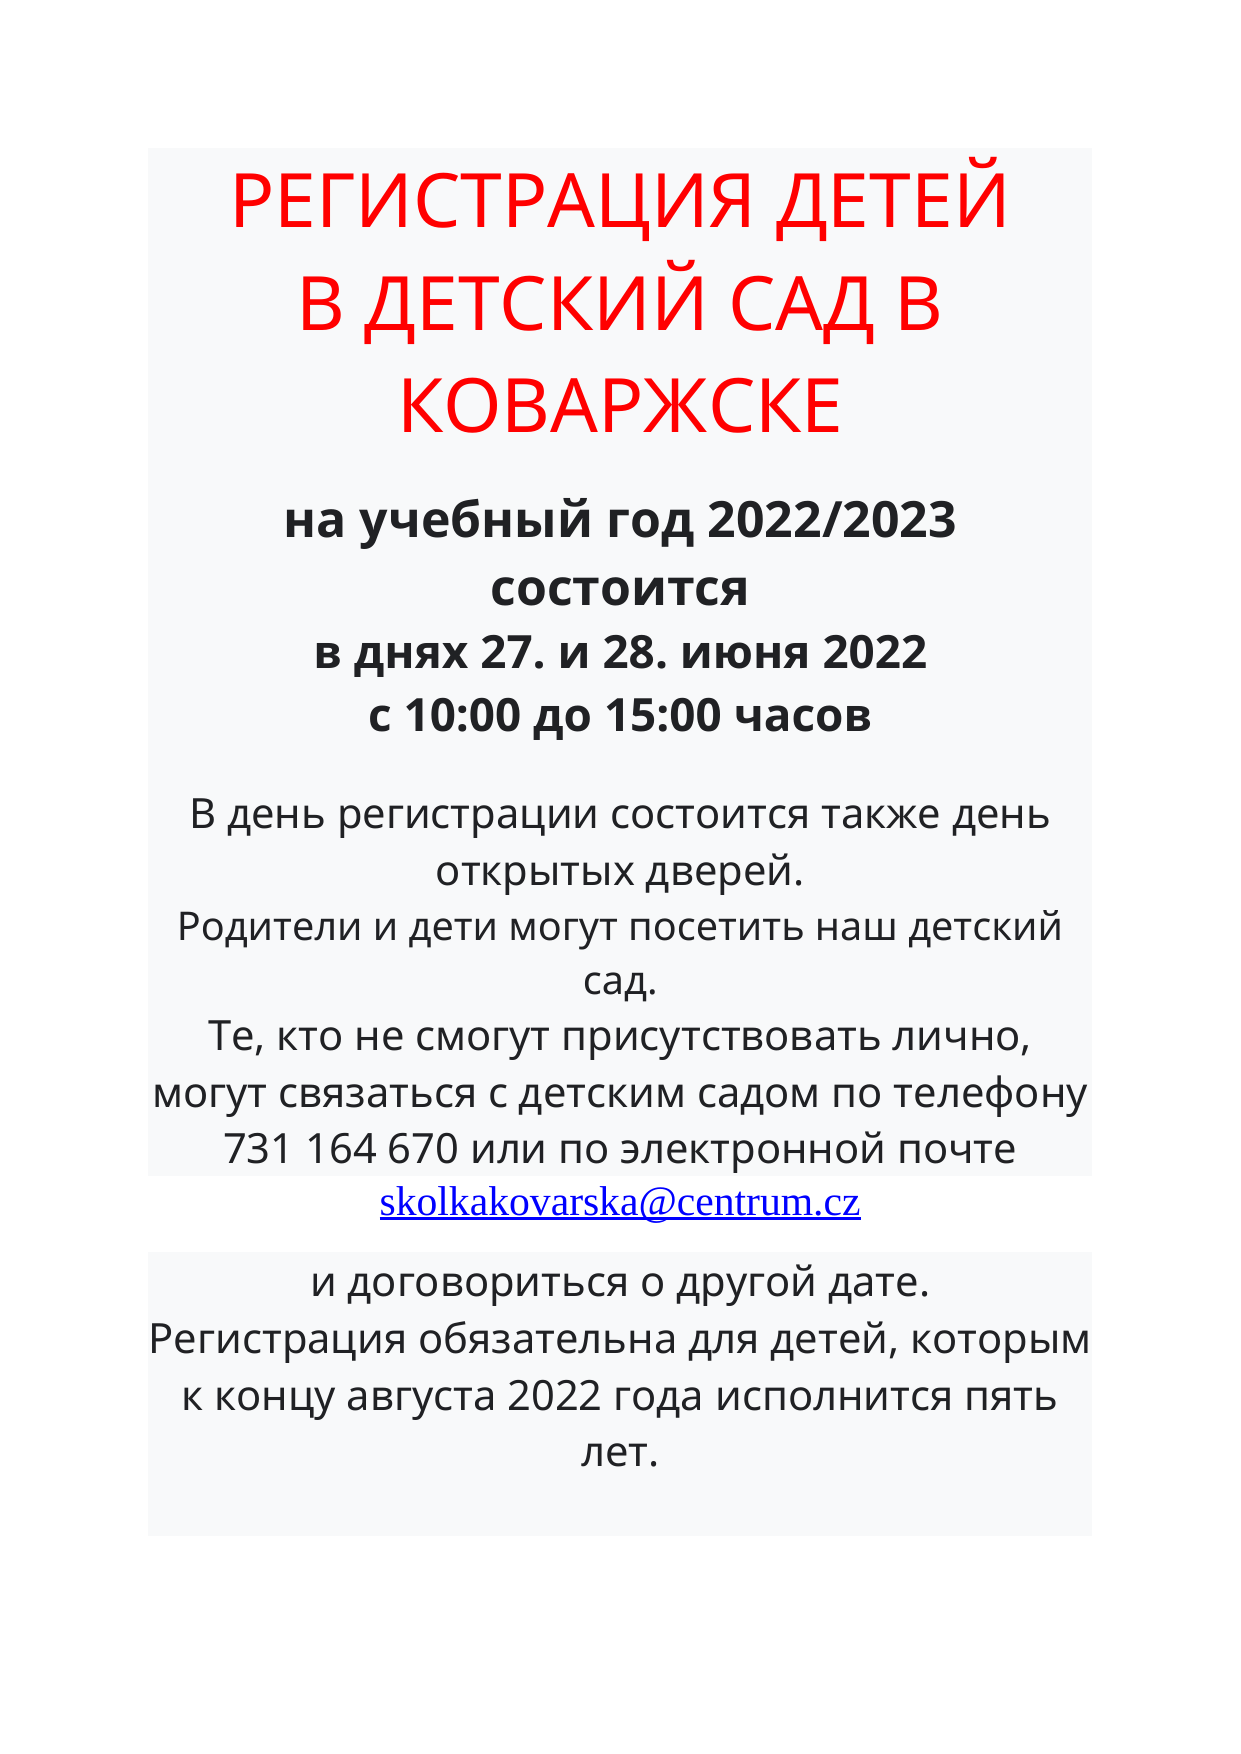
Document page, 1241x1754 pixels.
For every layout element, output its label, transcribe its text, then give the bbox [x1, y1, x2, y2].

text skolkakovarska@centrum.cz [148, 1176, 1092, 1224]
text в днях 27. и 28. июня 2022 [148, 620, 1092, 682]
text Те, кто не смогут присутствовать лично, могут связаться с детским садом по телефону 731 164 670 или по электронной почте [148, 1006, 1092, 1176]
text Регистрация обязательна для детей, которым к концу августа 2022 года исполнится пять лет. [148, 1309, 1092, 1479]
text РЕГИСТРАЦИЯ ДЕТЕЙ [148, 148, 1092, 250]
text с 10:00 до 15:00 часов [148, 682, 1092, 744]
text состоится [148, 552, 1092, 620]
text на учебный год 2022/2023 [148, 483, 1092, 552]
text В день регистрации состоится также день открытых дверей. [148, 784, 1092, 898]
text Родители и дети могут посетить наш детский сад. [148, 898, 1092, 1006]
text В ДЕТСКИЙ САД В КОВАРЖСКЕ [148, 250, 1092, 454]
text и договориться о другой дате. [148, 1252, 1092, 1309]
